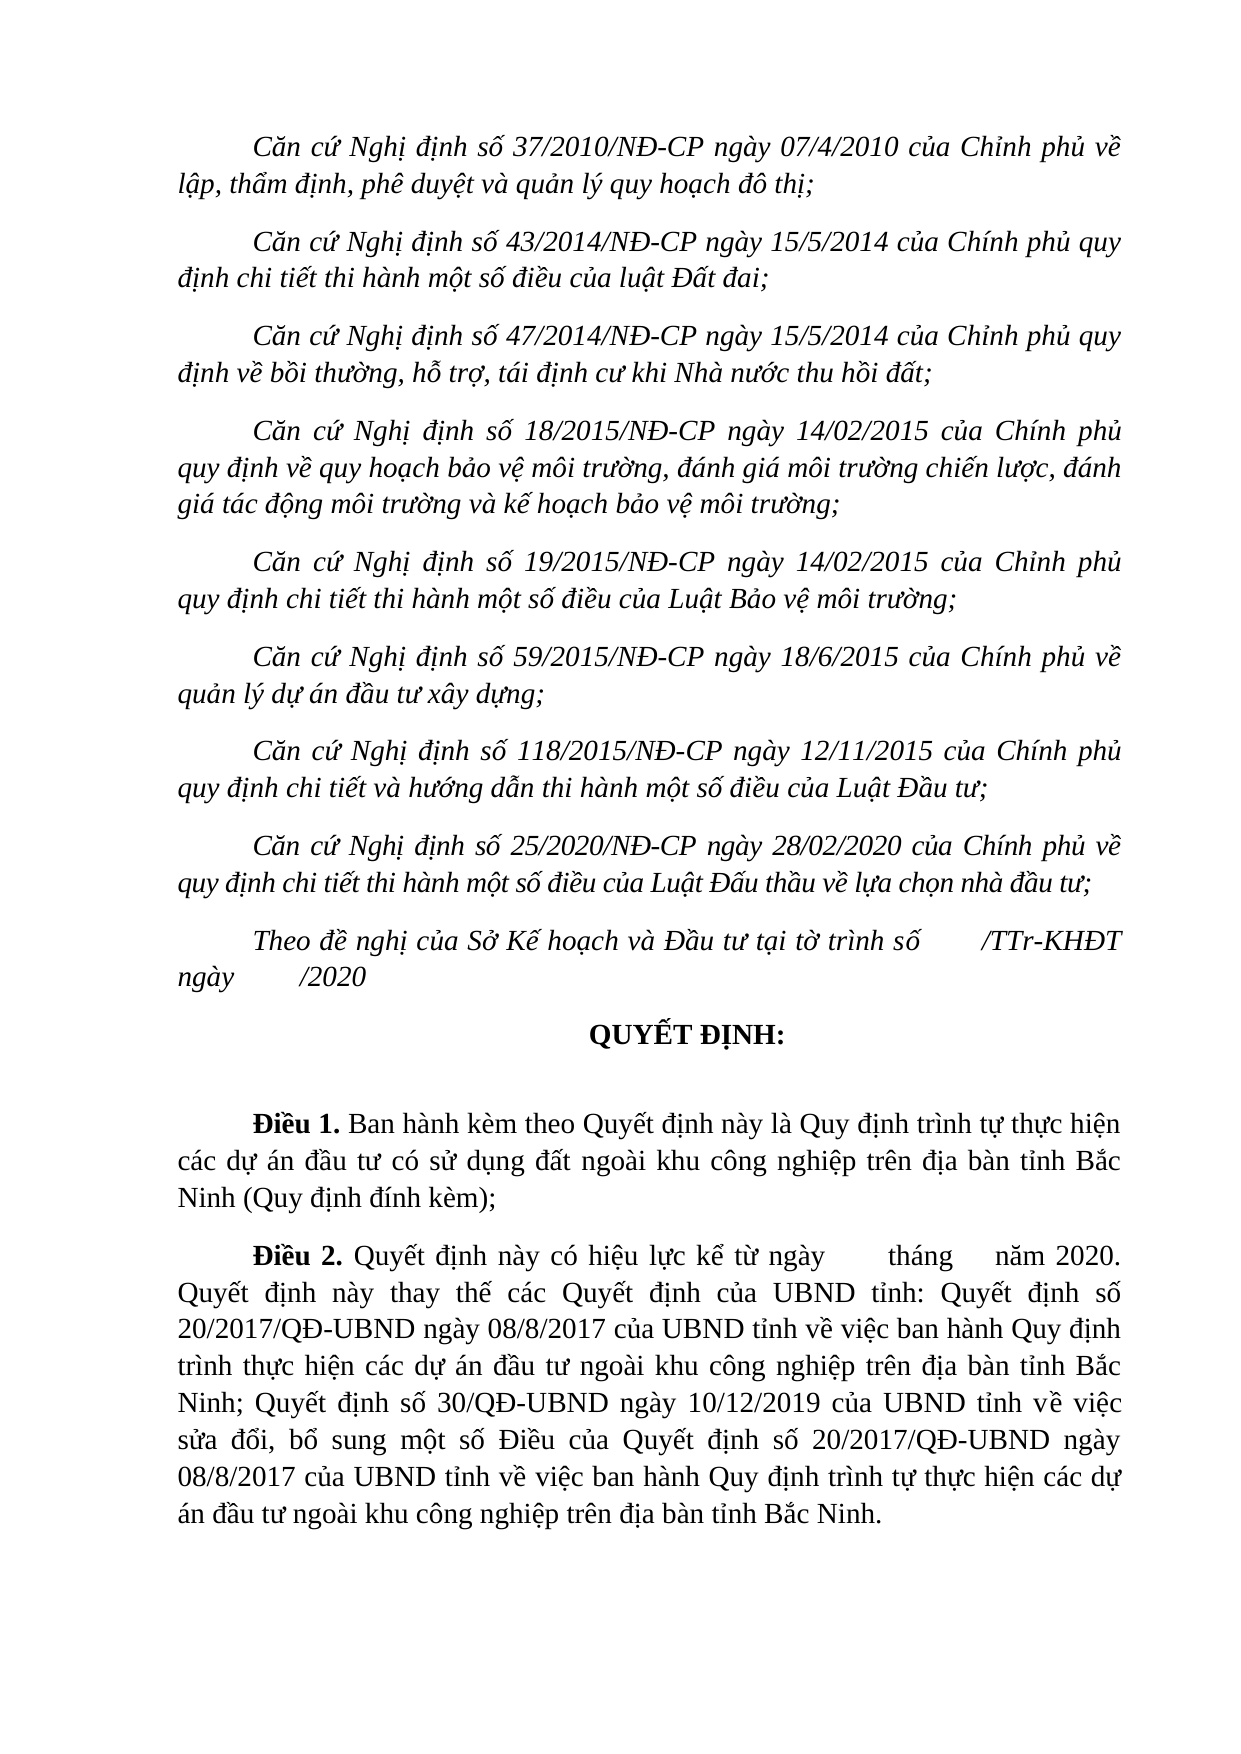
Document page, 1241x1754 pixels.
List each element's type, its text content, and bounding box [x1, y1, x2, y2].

text Điều 2. Quyết định này có hiệu lực kể từ ngày tháng năm 2020. Quyết định này thay thế các Quyết định của UBND tỉnh: Quyết định số 20/2017/QĐ-UBND ngày 08/8/2017 của UBND tỉnh về việc ban hành Quy định trình thực hiện các dự án đầu tư ngoài khu công nghiệp trên địa bàn tỉnh Bắc Ninh; Quyết định số 30/QĐ-UBND ngày 10/12/2019 của UBND tỉnh về việc sửa đổi, bổ sung một số Điều của Quyết định số 20/2017/QĐ-UBND ngày 08/8/2017 của UBND tỉnh về việc ban hành Quy định trình tự thực hiện các dự án đầu tư ngoài khu công nghiệp trên địa bàn tỉnh Bắc Ninh. [177, 1493, 1122, 1529]
text Căn cứ Nghị định số 19/2015/NĐ-CP ngày 14/02/2015 của Chỉnh phủ quy định chi tiết thi hành một số điều của Luật Bảo vệ môi trường; [177, 544, 1122, 615]
text Điều 1. Ban hành kèm theo Quyết định này là Quy định trình tự thực hiện các dự án đầu tư có sử dụng đất ngoài khu công nghiệp trên địa bàn tỉnh Bắc Ninh (Quy định đính kèm); [177, 1106, 1122, 1214]
text Căn cứ Nghị định số 25/2020/NĐ-CP ngày 28/02/2020 của Chính phủ về quy định chi tiết thi hành một số điều của Luật Đấu thầu về lựa chọn nhà đầu tư; [177, 828, 1122, 898]
text Căn cứ Nghị định số 118/2015/NĐ-CP ngày 12/11/2015 của Chính phủ quy định chi tiết và hướng dẫn thi hành một số điều của Luật Đầu tư; [177, 733, 1122, 804]
text Căn cứ Nghị định số 43/2014/NĐ-CP ngày 15/5/2014 của Chính phủ quy định chi tiết thi hành một số điều của luật Đất đai; [177, 224, 1122, 294]
text Căn cứ Nghị định số 37/2010/NĐ-CP ngày 07/4/2010 của Chỉnh phủ về lập, thẩm định, phê duyệt và quản lý quy hoạch đô thị; [177, 129, 1122, 199]
text QUYẾT ĐỊNH: [177, 1017, 1122, 1051]
text Căn cứ Nghị định số 59/2015/NĐ-CP ngày 18/6/2015 của Chính phủ về quản lý dự án đầu tư xây dựng; [177, 639, 1122, 709]
text Điều 2. Quyết định này có hiệu lực kể từ ngày tháng năm 2020. Quyết định này thay thế các Quyết định của UBND tỉnh: Quyết định số 20/2017/QĐ-UBND ngày 08/8/2017 của UBND tỉnh về việc ban hành Quy định trình thực hiện các dự án đầu tư ngoài khu công nghiệp trên địa bàn tỉnh Bắc Ninh; Quyết định số 30/QĐ-UBND ngày 10/12/2019 của UBND tỉnh về việc sửa đổi, bổ sung một số Điều của Quyết định số 20/2017/QĐ-UBND ngày 08/8/2017 của UBND tỉnh về việc ban hành Quy định trình tự thực hiện các dự án đầu tư ngoài khu công nghiệp trên địa bàn tỉnh Bắc Ninh. [177, 1238, 1122, 1422]
text Theo đề nghị của Sở Kế hoạch và Đầu tư tại tờ trình số /TTr-KHĐT ngày /2020 [177, 923, 1122, 993]
text Căn cứ Nghị định số 18/2015/NĐ-CP ngày 14/02/2015 của Chính phủ quy định về quy hoạch bảo vệ môi trường, đánh giá môi trường chiến lược, đánh giá tác động môi trường và kế hoạch bảo vệ môi trường; [177, 413, 1122, 520]
text Căn cứ Nghị định số 47/2014/NĐ-CP ngày 15/5/2014 của Chỉnh phủ quy định về bồi thường, hỗ trợ, tái định cư khi Nhà nước thu hồi đất; [177, 318, 1122, 389]
